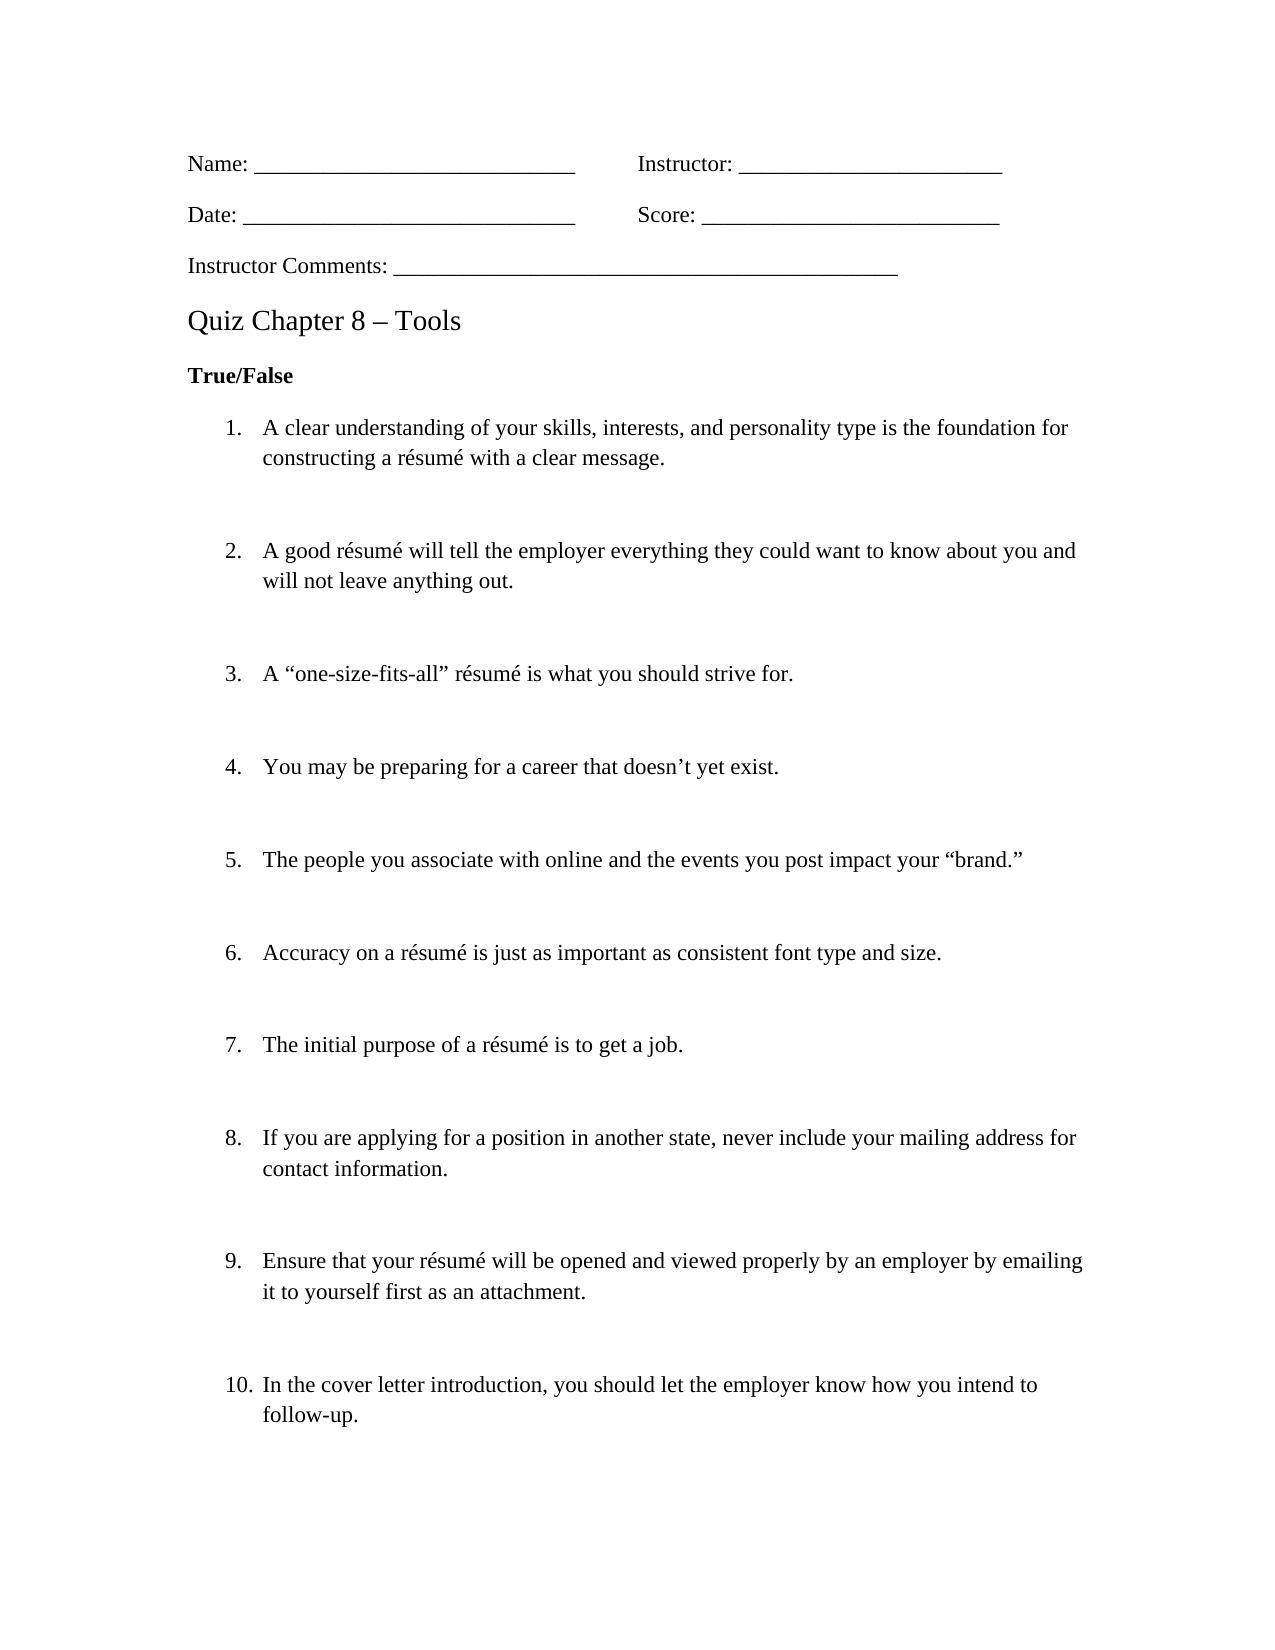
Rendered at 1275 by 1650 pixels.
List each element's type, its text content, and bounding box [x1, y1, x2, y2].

list A good résumé will tell the employer everything they could want to know about you and will not leave anything out. [225, 537, 1087, 656]
list Ensure that your résumé will be opened and viewed properly by an employer by emailing it to yourself first as an attachment. [225, 1247, 1087, 1366]
text Name: ____________________________ Instructor: _______________________ [187, 150, 1087, 176]
list In the cover letter introduction, you should let the employer know how you intend to follow-up. [225, 1371, 1087, 1459]
list A “one-size-fits-all” résumé is what you should strive for. [225, 660, 1087, 748]
text True/False [187, 362, 1087, 389]
list You may be preparing for a career that doesn’t yet exist. [225, 753, 1087, 841]
list Accuracy on a résumé is just as important as consistent font type and size. [225, 938, 1087, 1027]
text Date: _____________________________ Score: __________________________ [187, 201, 1087, 227]
list If you are applying for a position in another state, never include your mailing address for contact information. [225, 1124, 1087, 1243]
text Instructor Comments: ____________________________________________ [187, 252, 1087, 278]
list The initial purpose of a résumé is to get a job. [225, 1031, 1087, 1120]
text Quiz Chapter 8 – Tools [187, 303, 1087, 337]
list The people you associate with online and the events you post impact your “brand.” [225, 846, 1087, 934]
list A clear understanding of your skills, interests, and personality type is the foundation for constructing a résumé with a clear message. [225, 413, 1087, 532]
